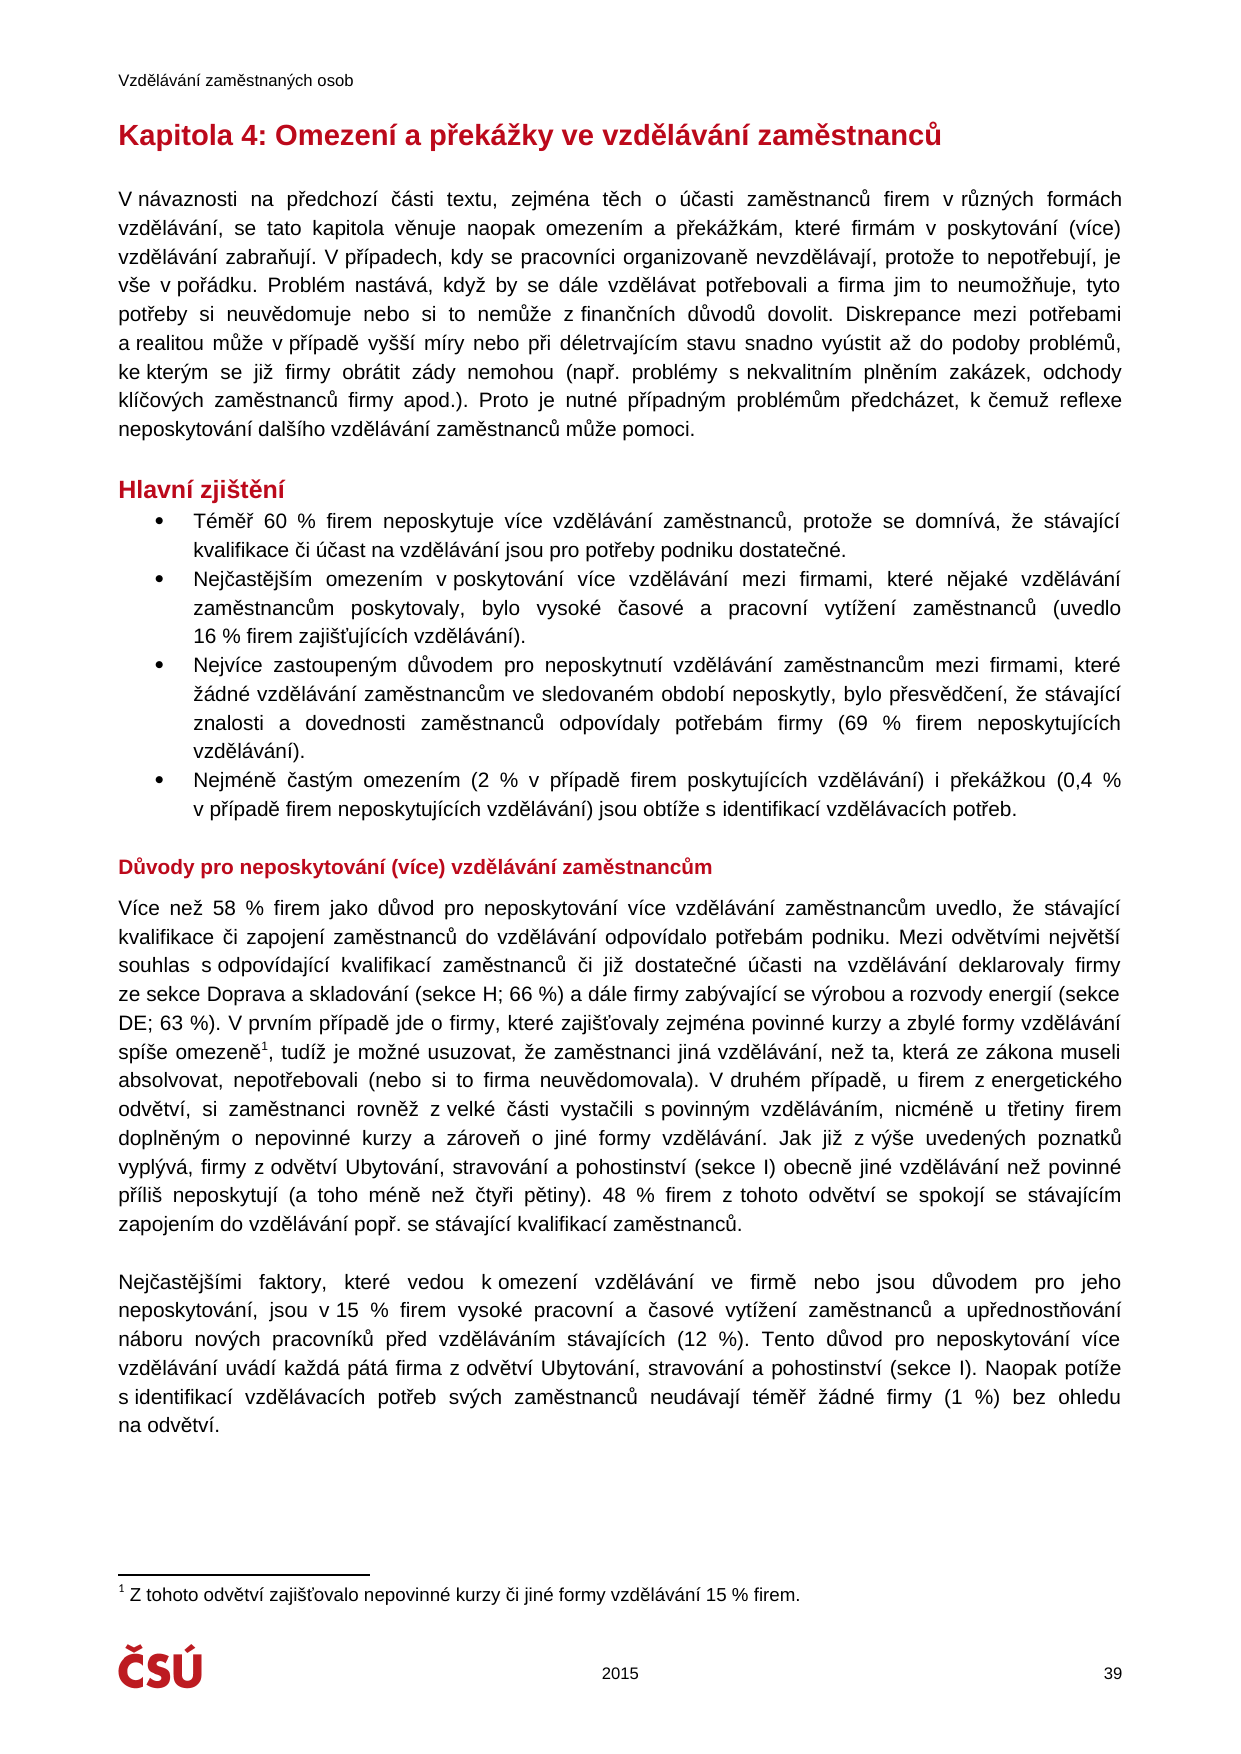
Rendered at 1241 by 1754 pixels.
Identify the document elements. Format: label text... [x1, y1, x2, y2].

subtitle Kapitola 4: Omezení a překážky ve vzdělávání zaměstnanců [118, 118, 1122, 152]
subtitle Důvody pro neposkytování (více) vzdělávání zaměstnancům [118, 854, 1122, 878]
text Nejčastějšími faktory, které vedou k omezení vzdělávání ve firmě nebo jsou důvodem pro jeho neposkytování, jsou v 15 % firem vysoké pracovní a časové vytížení zaměstnanců a upřednostňování náboru nových pracovníků před vzděláváním stávajících (12 %). Tento důvod pro neposkytování více vzdělávání uvádí každá pátá firma z odvětví Ubytování, stravování a pohostinství (sekce I). Naopak potíže s identifikací vzdělávacích potřeb svých zaměstnanců neudávají téměř žádné firmy (1 %) bez ohledu na odvětví. [118, 1269, 1122, 1437]
text V návaznosti na předchozí části textu, zejména těch o účasti zaměstnanců firem v různých formách vzdělávání, se tato kapitola věnuje naopak omezením a překážkám, které firmám v poskytování (více) vzdělávání zabraňují. V případech, kdy se pracovníci organizovaně nevzdělávají, protože to nepotřebují, je vše v pořádku. Problém nastává, když by se dále vzdělávat potřebovali a firma jim to neumožňuje, tyto potřeby si neuvědomuje nebo si to nemůže z finančních důvodů dovolit. Diskrepance mezi potřebami a realitou může v případě vyšší míry nebo při déletrvajícím stavu snadno vyústit až do podoby problémů, ke kterým se již firmy obrátit zády nemohou (např. problémy s nekvalitním plněním zakázek, odchody klíčových zaměstnanců firmy apod.). Proto je nutné případným problémům předcházet, k čemuž reflexe neposkytování dalšího vzdělávání zaměstnanců může pomoci. [118, 187, 1122, 441]
list Nejvíce zastoupeným důvodem pro neposkytnutí vzdělávání zaměstnancům mezi firmami, které žádné vzdělávání zaměstnancům ve sledovaném období neposkytly, bylo přesvědčení, že stávající znalosti a dovednosti zaměstnanců odpovídaly potřebám firmy (69 % firem neposkytujících vzdělávání). [156, 653, 1122, 763]
picture [118, 1643, 202, 1689]
list Téměř 60 % firem neposkytuje více vzdělávání zaměstnanců, protože se domnívá, že stávající kvalifikace či účast na vzdělávání jsou pro potřeby podniku dostatečné. [156, 509, 1122, 562]
list Nejčastějším omezením v poskytování více vzdělávání mezi firmami, které nějaké vzdělávání zaměstnancům poskytovaly, bylo vysoké časové a pracovní vytížení zaměstnanců (uvedlo 16 % firem zajišťujících vzdělávání). [156, 567, 1122, 648]
list Nejméně častým omezením (2 % v případě firem poskytujících vzdělávání) i překážkou (0,4 % v případě firem neposkytujících vzdělávání) jsou obtíže s identifikací vzdělávacích potřeb. [156, 768, 1122, 821]
text Více než 58 % firem jako důvod pro neposkytování více vzdělávání zaměstnancům uvedlo, že stávající kvalifikace či zapojení zaměstnanců do vzdělávání odpovídalo potřebám podniku. Mezi odvětvími největší souhlas s odpovídající kvalifikací zaměstnanců či již dostatečné účasti na vzdělávání deklarovaly firmy ze sekce Doprava a skladování (sekce H; 66 %) a dále firmy zabývající se výrobou a rozvody energií (sekce DE; 63 %). V prvním případě jde o firmy, které zajišťovaly zejména povinné kurzy a zbylé formy vzdělávání spíše omezeně, tudíž je možné usuzovat, že zaměstnanci jiná vzdělávání, než ta, která ze zákona museli absolvovat, nepotřebovali (nebo si to firma neuvědomovala). V druhém případě, u firem z energetického odvětví, si zaměstnanci rovněž z velké části vystačili s povinným vzděláváním, nicméně u třetiny firem doplněným o nepovinné kurzy a zároveň o jiné formy vzdělávání. Jak již z výše uvedených poznatků vyplývá, firmy z odvětví Ubytování, stravování a pohostinství (sekce I) obecně jiné vzdělávání než povinné příliš neposkytují (a toho méně než čtyři pětiny). 48 % firem z tohoto odvětví se spokojí se stávajícím zapojením do vzdělávání popř. se stávající kvalifikací zaměstnanců. [118, 896, 1122, 1236]
subtitle Hlavní zjištění [118, 474, 1122, 503]
